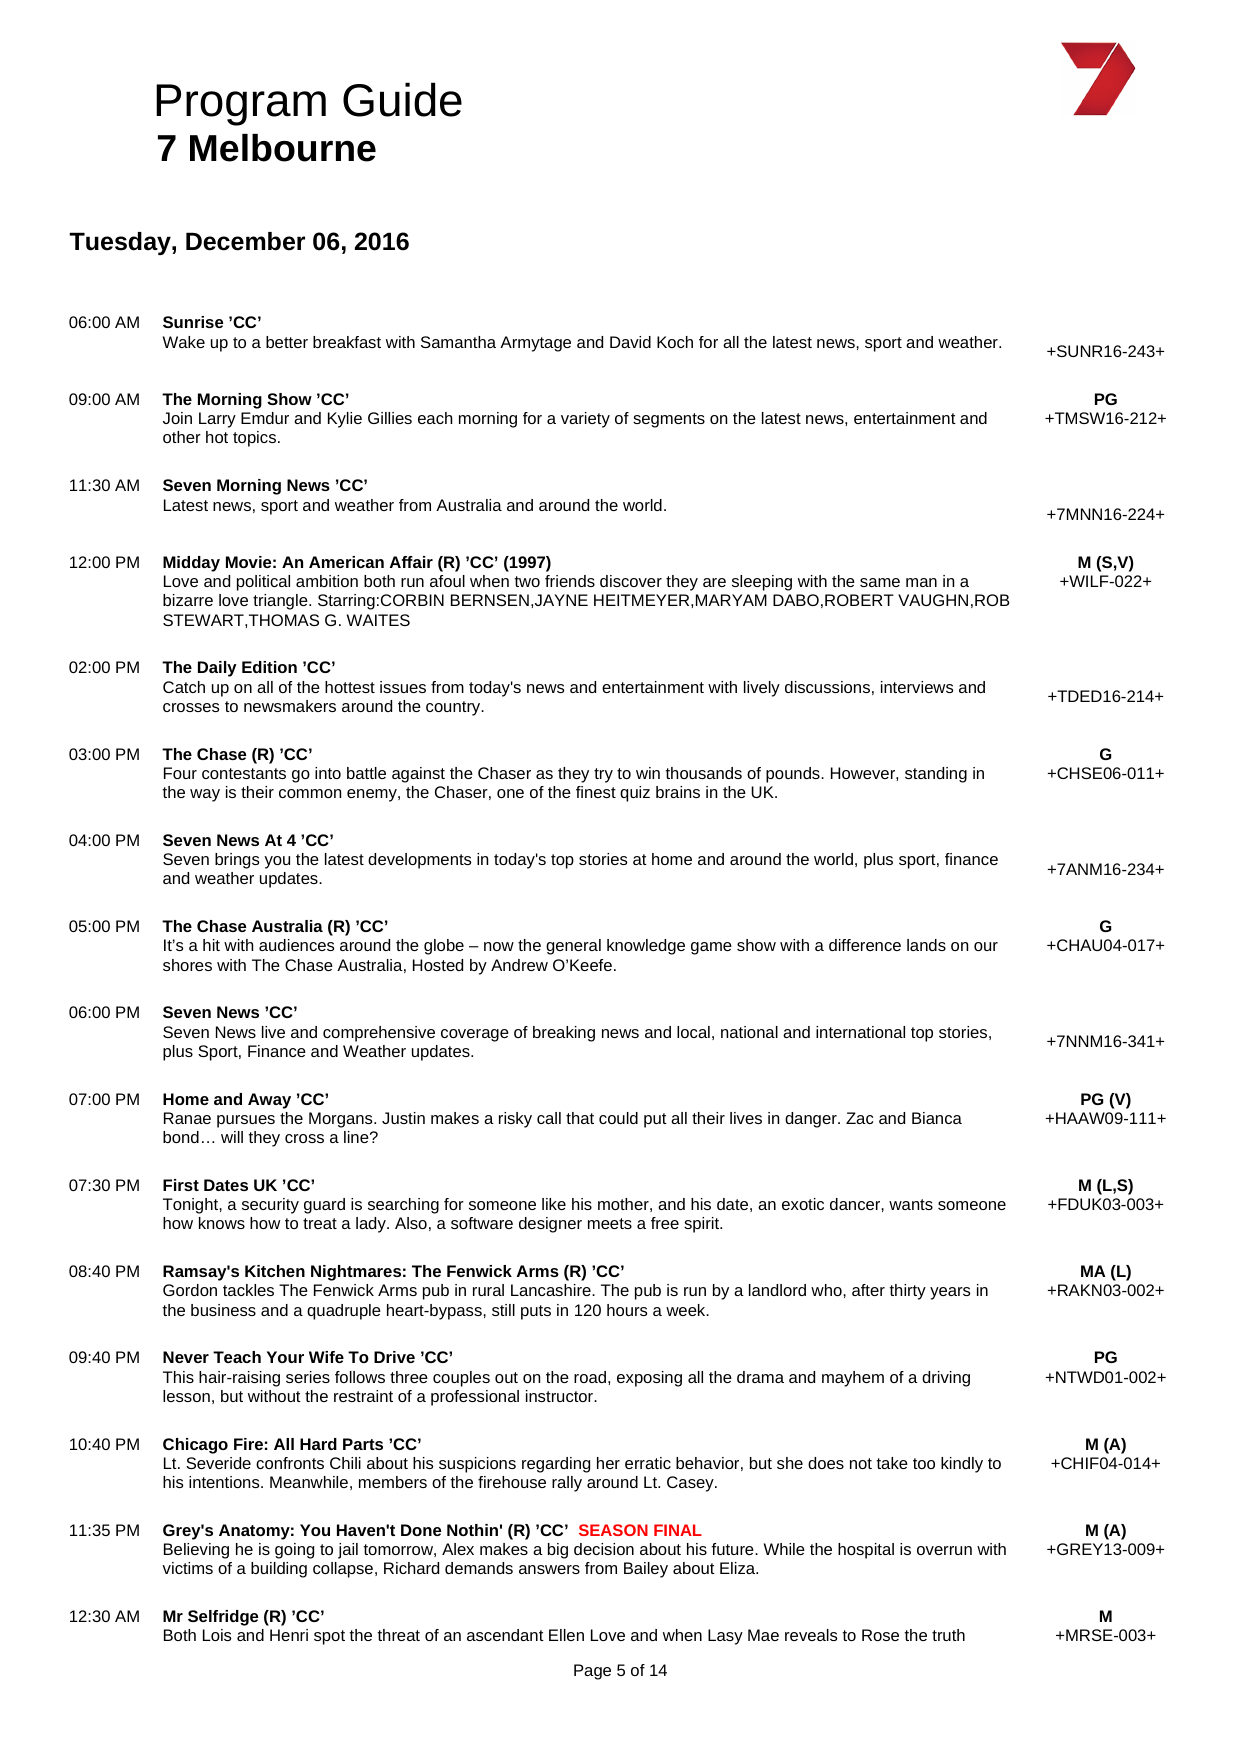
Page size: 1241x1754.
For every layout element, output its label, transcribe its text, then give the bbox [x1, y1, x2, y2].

table_header 09:40 PM [51, 1348, 151, 1406]
table_header Midday Movie: An American Affair (R) ’CC’ (1997) Love and political ambition both run afoul when two friends discover they are sleeping with the same man in a bizarre love triangle. Starring:CORBIN BERNSEN,JAYNE HEITMEYER,MARYAM DABO,ROBERT VAUGHN,ROB STEWART,THOMAS G. WAITES [151, 553, 1022, 629]
table_header M (A) +CHIF04-014+ [1022, 1435, 1189, 1492]
table_header Grey's Anatomy: You Haven't Done Nothin' (R) ’CC’ SEASON FINAL Believing he is going to jail tomorrow, Alex makes a big decision about his future. While the hospital is overrun with victims of a building collapse, Richard demands answers from Bailey about Eliza. [151, 1521, 1022, 1578]
table_header Chicago Fire: All Hard Parts ’CC’ Lt. Severide confronts Chili about his suspicions regarding her erratic behavior, but she does not take too kindly to his intentions. Meanwhile, members of the firehouse rally around Lt. Casey. [151, 1435, 1022, 1492]
table_header 06:00 PM [51, 1003, 151, 1061]
table_header Sunrise ’CC’ Wake up to a better breakfast with Samantha Armytage and David Koch for all the latest news, sport and weather. [151, 313, 1022, 361]
table_header 09:00 AM [51, 390, 151, 447]
table_header 10:40 PM [51, 1435, 151, 1492]
table_header +7MNN16-224+ [1022, 476, 1189, 524]
table_header 11:35 PM [51, 1521, 151, 1578]
table_header +TDED16-214+ [1022, 658, 1189, 716]
table_header Home and Away ’CC’ Ranae pursues the Morgans. Justin makes a risky call that could put all their lives in danger. Zac and Bianca bond… will they cross a line? [151, 1090, 1022, 1147]
table_header 07:30 PM [51, 1176, 151, 1233]
table_header Never Teach Your Wife To Drive ’CC’ This hair-raising series follows three couples out on the road, exposing all the drama and mayhem of a driving lesson, but without the restraint of a professional instructor. [151, 1348, 1022, 1406]
table_header +7NNM16-341+ [1022, 1003, 1189, 1061]
table_header M (S,V) +WILF-022+ [1022, 553, 1189, 629]
table_header M +MRSE-003+ [1022, 1607, 1189, 1645]
table_header G +CHSE06-011+ [1022, 745, 1189, 802]
table_header The Daily Edition ’CC’ Catch up on all of the hottest issues from today's news and entertainment with lively discussions, interviews and crosses to newsmakers around the country. [151, 658, 1022, 716]
table_header 12:00 PM [51, 553, 151, 629]
table_header Ramsay's Kitchen Nightmares: The Fenwick Arms (R) ’CC’ Gordon tackles The Fenwick Arms pub in rural Lancashire. The pub is run by a landlord who, after thirty years in the business and a quadruple heart-bypass, still puts in 120 hours a week. [151, 1262, 1022, 1319]
table_header 05:00 PM [51, 917, 151, 974]
table_header PG +NTWD01-002+ [1022, 1348, 1189, 1406]
table_header 08:40 PM [51, 1262, 151, 1319]
table_header 06:00 AM [51, 313, 151, 361]
text Tuesday, December 06, 2016 [62, 227, 1178, 256]
table_header MA (L) +RAKN03-002+ [1022, 1262, 1189, 1319]
table_header The Chase Australia (R) ’CC’ It’s a hit with audiences around the globe – now the general knowledge game show with a difference lands on our shores with The Chase Australia, Hosted by Andrew O’Keefe. [151, 917, 1022, 974]
table_header Seven News At 4 ’CC’ Seven brings you the latest developments in today's top stories at home and around the world, plus sport, finance and weather updates. [151, 831, 1022, 888]
table_header The Chase (R) ’CC’ Four contestants go into battle against the Chaser as they try to win thousands of pounds. However, standing in the way is their common enemy, the Chaser, one of the finest quiz brains in the UK. [151, 745, 1022, 802]
table_header 11:30 AM [51, 476, 151, 524]
table_header First Dates UK ’CC’ Tonight, a security guard is searching for someone like his mother, and his date, an exotic dancer, wants someone how knows how to treat a lady. Also, a software designer meets a free spirit. [151, 1176, 1022, 1233]
table_header 02:00 PM [51, 658, 151, 716]
table_header Seven Morning News ’CC’ Latest news, sport and weather from Australia and around the world. [151, 476, 1022, 524]
table_header PG +TMSW16-212+ [1022, 390, 1189, 447]
table_header +7ANM16-234+ [1022, 831, 1189, 888]
picture [1059, 41, 1137, 117]
table_header 07:00 PM [51, 1090, 151, 1147]
table_header G +CHAU04-017+ [1022, 917, 1189, 974]
table_header 03:00 PM [51, 745, 151, 802]
table_header 12:30 AM [51, 1607, 151, 1645]
table_header +SUNR16-243+ [1022, 313, 1189, 361]
table_header Seven News ’CC’ Seven News live and comprehensive coverage of breaking news and local, national and international top stories, plus Sport, Finance and Weather updates. [151, 1003, 1022, 1061]
table_header The Morning Show ’CC’ Join Larry Emdur and Kylie Gillies each morning for a variety of segments on the latest news, entertainment and other hot topics. [151, 390, 1022, 447]
table_header 04:00 PM [51, 831, 151, 888]
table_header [151, 1607, 1022, 1645]
table_header M (A) +GREY13-009+ [1022, 1521, 1189, 1578]
table_header M (L,S) +FDUK03-003+ [1022, 1176, 1189, 1233]
table_header PG (V) +HAAW09-111+ [1022, 1090, 1189, 1147]
